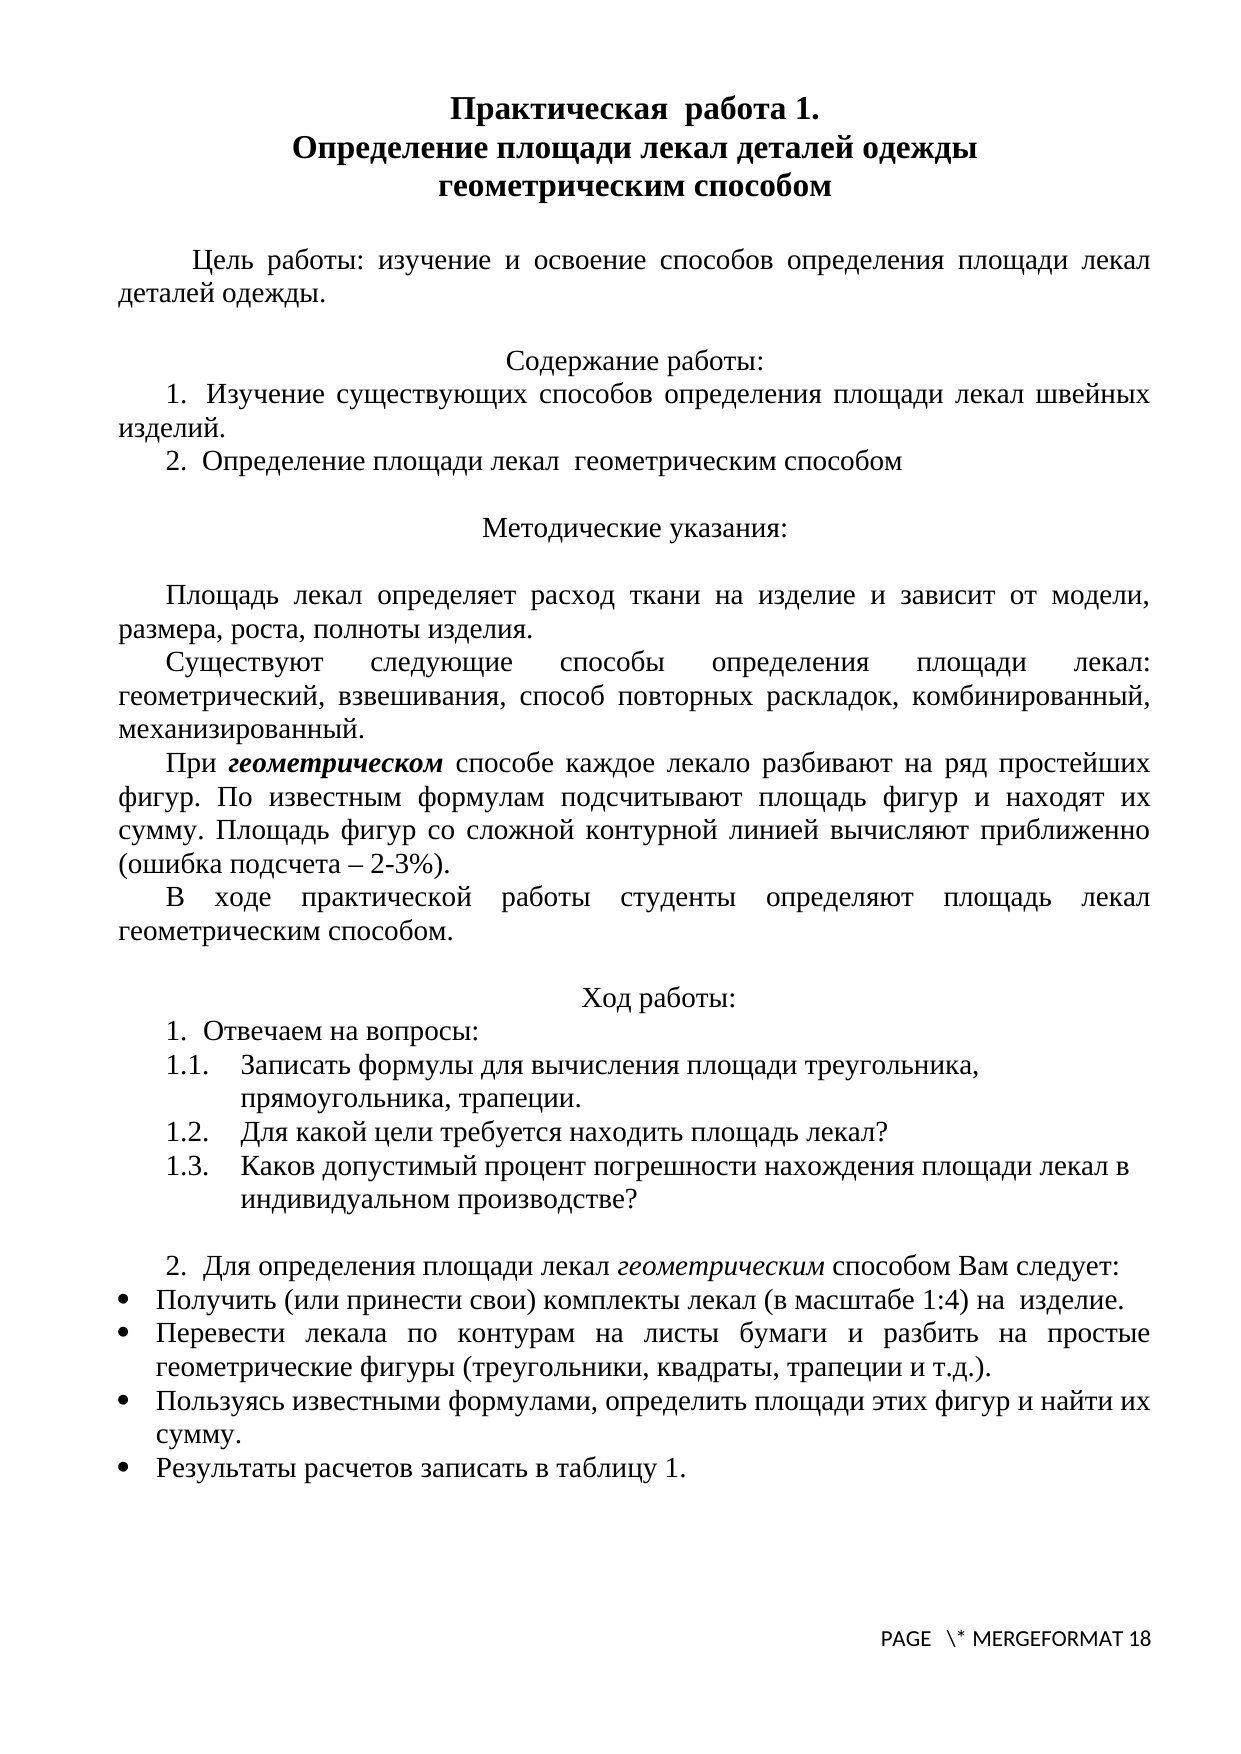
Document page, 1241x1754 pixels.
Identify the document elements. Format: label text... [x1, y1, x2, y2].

list Записать формулы для вычисления площади треугольника, прямоугольника, трапеции. [165, 1047, 1152, 1114]
text Методические указания: [118, 510, 1152, 544]
list Каков допустимый процент погрешности нахождения площади лекал в индивидуальном производстве? [165, 1148, 1152, 1215]
text Практическая работа 1. [118, 89, 1152, 127]
list Пользуясь известными формулами, определить площади этих фигур и найти их сумму. [118, 1383, 1152, 1450]
text Определение площади лекал деталей одежды [118, 127, 1152, 165]
text При геометрическом способе каждое лекало разбивают на ряд простейших фигур. По известным формулам подсчитывают площадь фигур и находят их сумму. Площадь фигур со сложной контурной линией вычисляют приближенно (ошибка подсчета – 2-3%). [118, 745, 1152, 879]
text Площадь лекал определяет расход ткани на изделие и зависит от модели, размера, роста, полноты изделия. [118, 577, 1152, 644]
text Цель работы: изучение и освоение способов определения площади лекал деталей одежды. [118, 242, 1152, 309]
list Отвечаем на вопросы: [165, 1013, 1152, 1047]
list Для определения площади лекал геометрическим способом Вам следует: [165, 1248, 1152, 1282]
text Содержание работы: [118, 343, 1152, 376]
text 2. Определение площади лекал геометрическим способом [118, 443, 1152, 477]
text Существуют следующие способы определения площади лекал: геометрический, взвешивания, способ повторных раскладок, комбинированный, механизированный. [118, 644, 1152, 745]
text Ход работы: [118, 980, 1152, 1013]
list Для какой цели требуется находить площадь лекал? [165, 1114, 1152, 1148]
list Перевести лекала по контурам на листы бумаги и разбить на простые геометрические фигуры (треугольники, квадраты, трапеции и т.д.). [118, 1315, 1152, 1383]
text 1. Изучение существующих способов определения площади лекал швейных изделий. [118, 376, 1152, 443]
text В ходе практической работы студенты определяют площадь лекал геометрическим способом. [118, 879, 1152, 946]
text геометрическим способом [118, 165, 1152, 204]
list Получить (или принести свои) комплекты лекал (в масштабе 1:4) на изделие. [118, 1282, 1152, 1315]
list Результаты расчетов записать в таблицу 1. [118, 1450, 1152, 1483]
